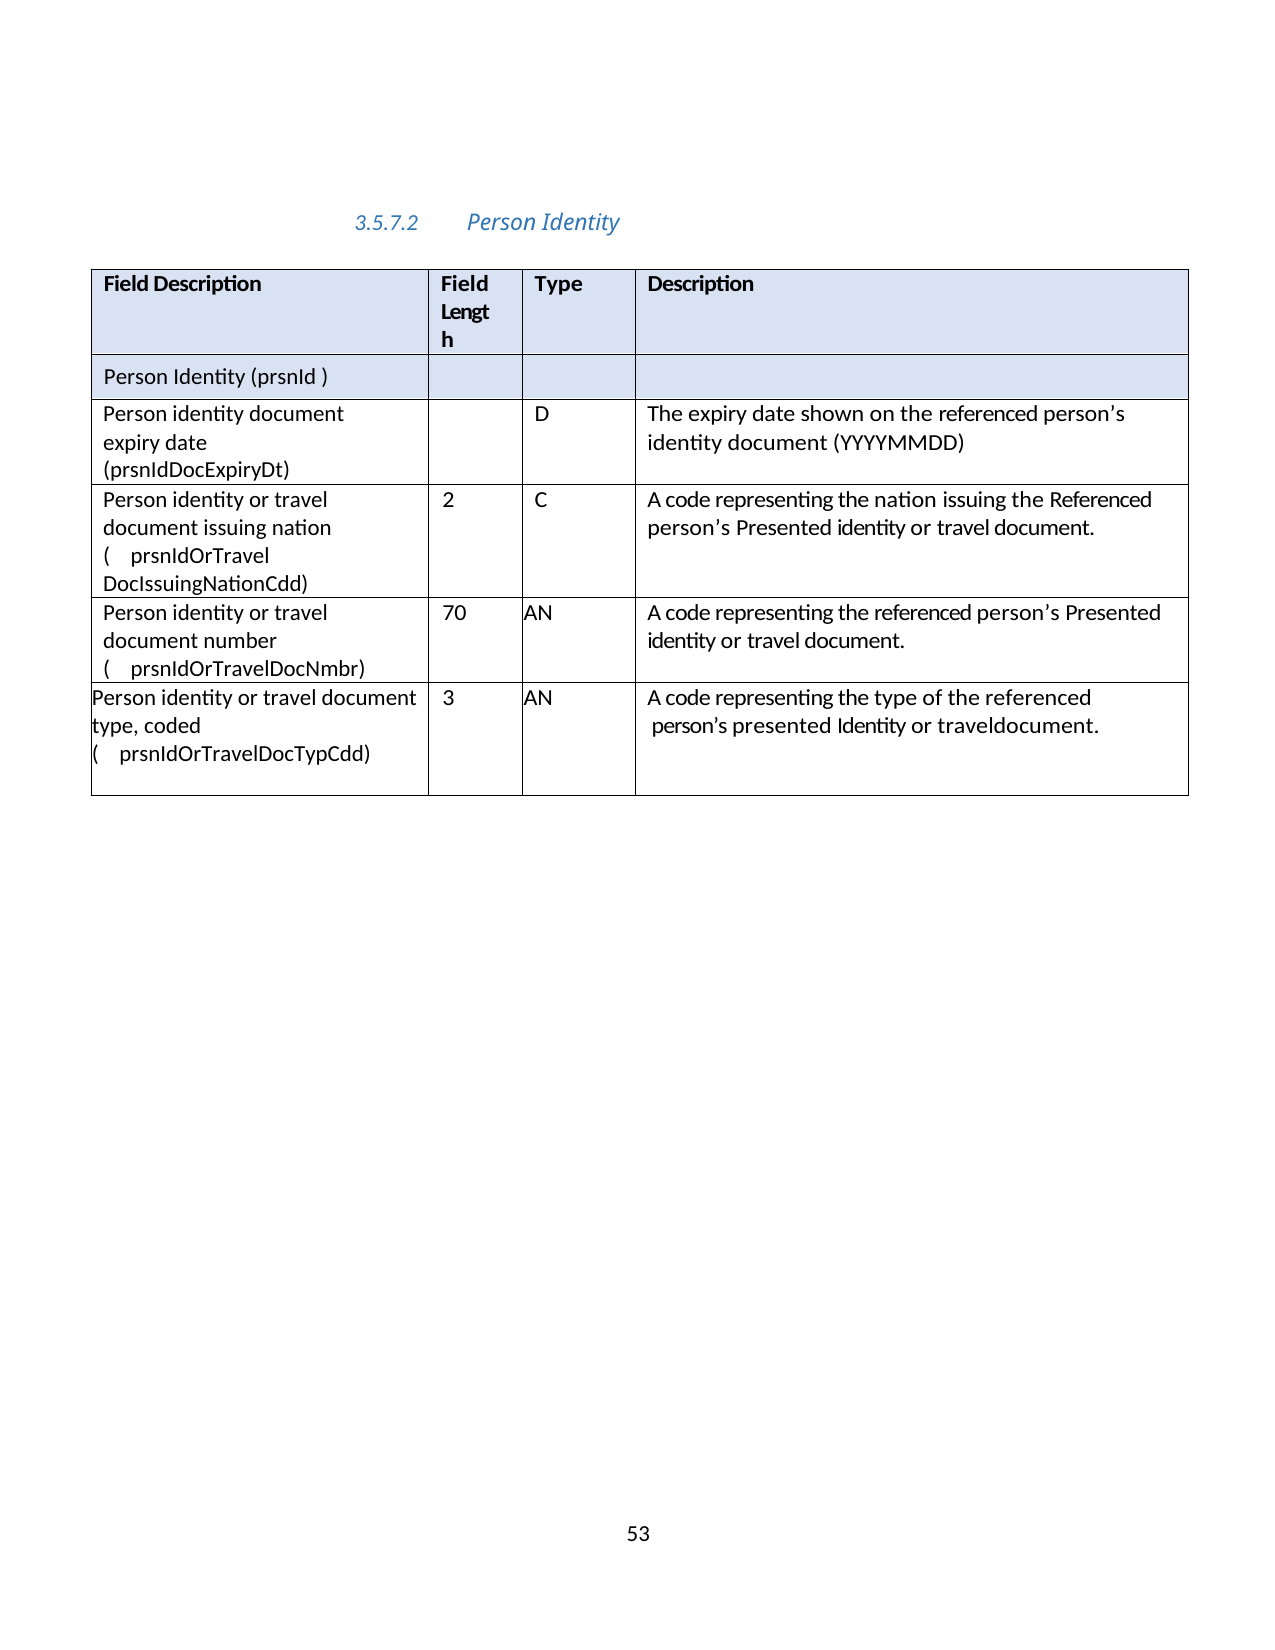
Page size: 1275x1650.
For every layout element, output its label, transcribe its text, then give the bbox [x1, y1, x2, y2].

table_cell 3 [429, 683, 522, 795]
table_cell Person identity document expiry date (prsnIdDocExpiryDt) [92, 400, 428, 484]
table_cell The expiry date shown on the referenced person’s identity document (YYYYMMDD) [636, 400, 1188, 484]
table_cell [429, 355, 522, 398]
table_cell 2 [429, 485, 522, 597]
table_header Field Length [429, 270, 522, 353]
table_cell A code representing the nation issuing the Referenced person’s Presented identity or travel document. [636, 485, 1188, 597]
table_cell A code representing the type of the referenced person’s presented Identity or traveldocument. [636, 683, 1188, 795]
table_cell Person identity or travel document issuing nation ( prsnIdOrTravel DocIssuingNationCdd) [92, 485, 428, 597]
table_header Field Description [92, 270, 428, 353]
table_cell A code representing the referenced person’s Presented identity or travel document. [636, 598, 1188, 682]
table_cell [636, 355, 1188, 398]
table_cell 70 [429, 598, 522, 682]
table_cell C [523, 485, 635, 597]
table_cell AN [523, 598, 635, 682]
table_cell Person identity or travel document number ( prsnIdOrTravelDocNmbr) [92, 598, 428, 682]
table_header Type [523, 270, 635, 353]
table_cell [429, 400, 522, 484]
table_header Description [636, 270, 1188, 353]
subtitle Person Identity [354, 206, 1147, 237]
table_cell D [523, 400, 635, 484]
table_cell AN [523, 683, 635, 795]
table_cell [523, 355, 635, 398]
table_cell Person identity or travel document type, coded ( prsnIdOrTravelDocTypCdd) [92, 683, 428, 795]
table_cell Person Identity (prsnId ) [92, 355, 428, 398]
